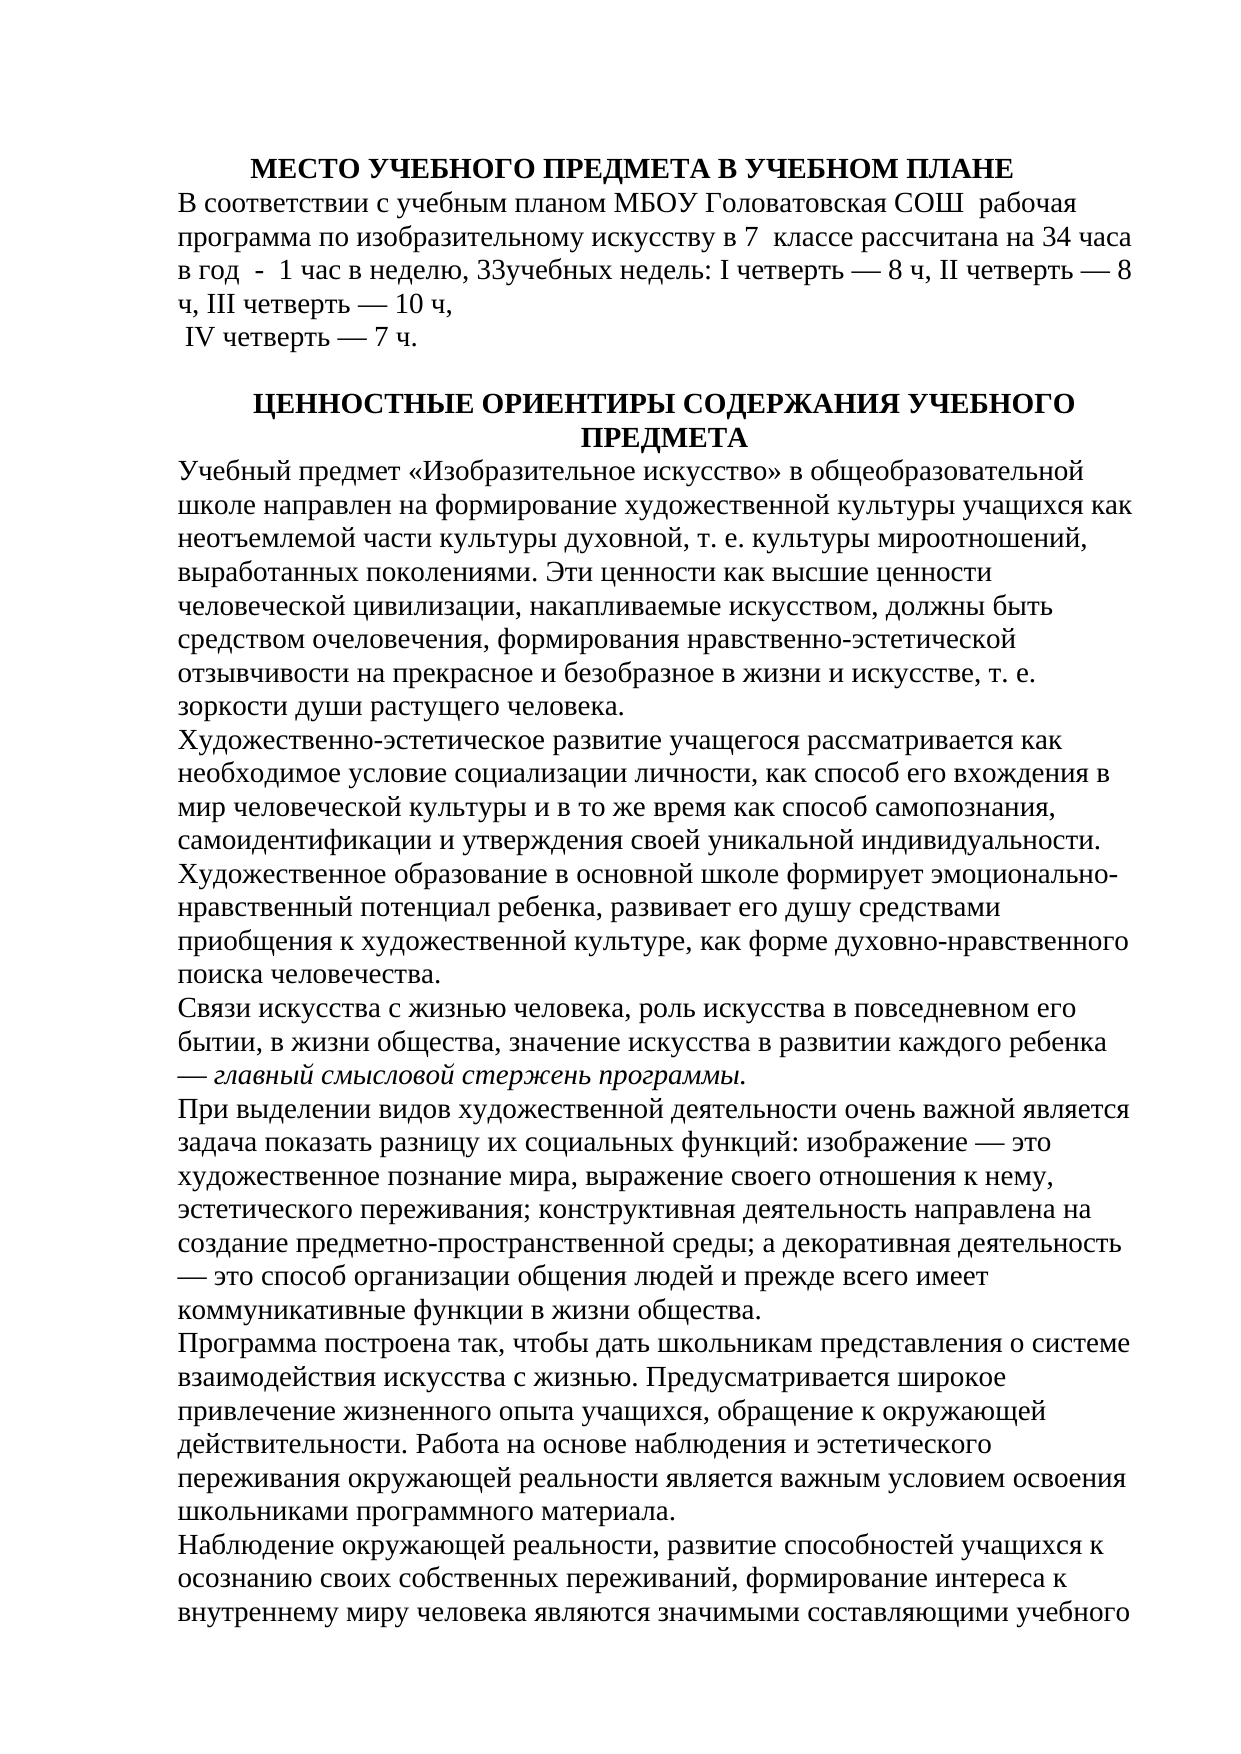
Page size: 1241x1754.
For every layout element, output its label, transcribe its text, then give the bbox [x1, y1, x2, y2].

text Художественно-эстетическое развитие учащегося рассматривается как необходимое условие социализации личности, как способ его вхождения в мир человеческой культуры и в то же время как способ самопознания, самоидентификации и утверждения своей уникальной индивидуальности. Художественное образование в основной школе формирует эмоционально-нравственный потенциал ребенка, развивает его душу средствами приобщения к художественной культуре, как форме духовно-нравственного поиска человечества. [177, 722, 1152, 990]
text МЕСТО УЧЕБНОГО ПРЕДМЕТА В УЧЕБНОМ ПЛАНЕ [177, 152, 1152, 185]
text В соответствии с учебным планом МБОУ Головатовская СОШ рабочая программа по изобразительному искусству в 7 классе рассчитана на 34 часа в год - 1 час в неделю, 33учебных недель: I четверть — 8 ч, II четверть — 8 ч, III четверть — 10 ч, [177, 185, 1152, 319]
text Программа построена так, чтобы дать школьникам представления о системе взаимодействия искусства с жизнью. Предусматривается широкое привлечение жизненного опыта учащихся, обращение к окружающей действительности. Работа на основе наблюдения и эстетического переживания окружающей реальности является важным условием освоения школьниками программного материала. [177, 1326, 1152, 1527]
text Связи искусства с жизнью человека, роль искусства в повседневном его бытии, в жизни общества, значение искусства в развитии каждого ребенка — главный смысловой стержень программы. [177, 990, 1152, 1091]
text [177, 1527, 1152, 1627]
text IV четверть — 7 ч. [177, 319, 1152, 353]
text При выделении видов художественной деятельности очень важной является задача показать разницу их социальных функций: изображение — это художественное познание мира, выражение своего отношения к нему, эстетического переживания; конструктивная деятельность направлена на создание предметно-пространственной среды; а декоративная деятельность — это способ организации общения людей и прежде всего имеет коммуникативные функции в жизни общества. [177, 1091, 1152, 1326]
text Учебный предмет «Изобразительное искусство» в общеобразовательной школе направлен на формирование художественной культуры учащихся как неотъемлемой части культуры духовной, т. е. культуры мироотношений, выработанных поколениями. Эти ценности как высшие ценности человеческой цивилизации, накапливаемые искусством, должны быть средством очеловечения, формирования нравственно-эстетической отзывчивости на прекрасное и безобразное в жизни и искусстве, т. е. зоркости души растущего человека. [177, 453, 1152, 722]
text ЦЕННОСТНЫЕ ОРИЕНТИРЫ СОДЕРЖАНИЯ УЧЕБНОГО ПРЕДМЕТА [177, 386, 1152, 453]
